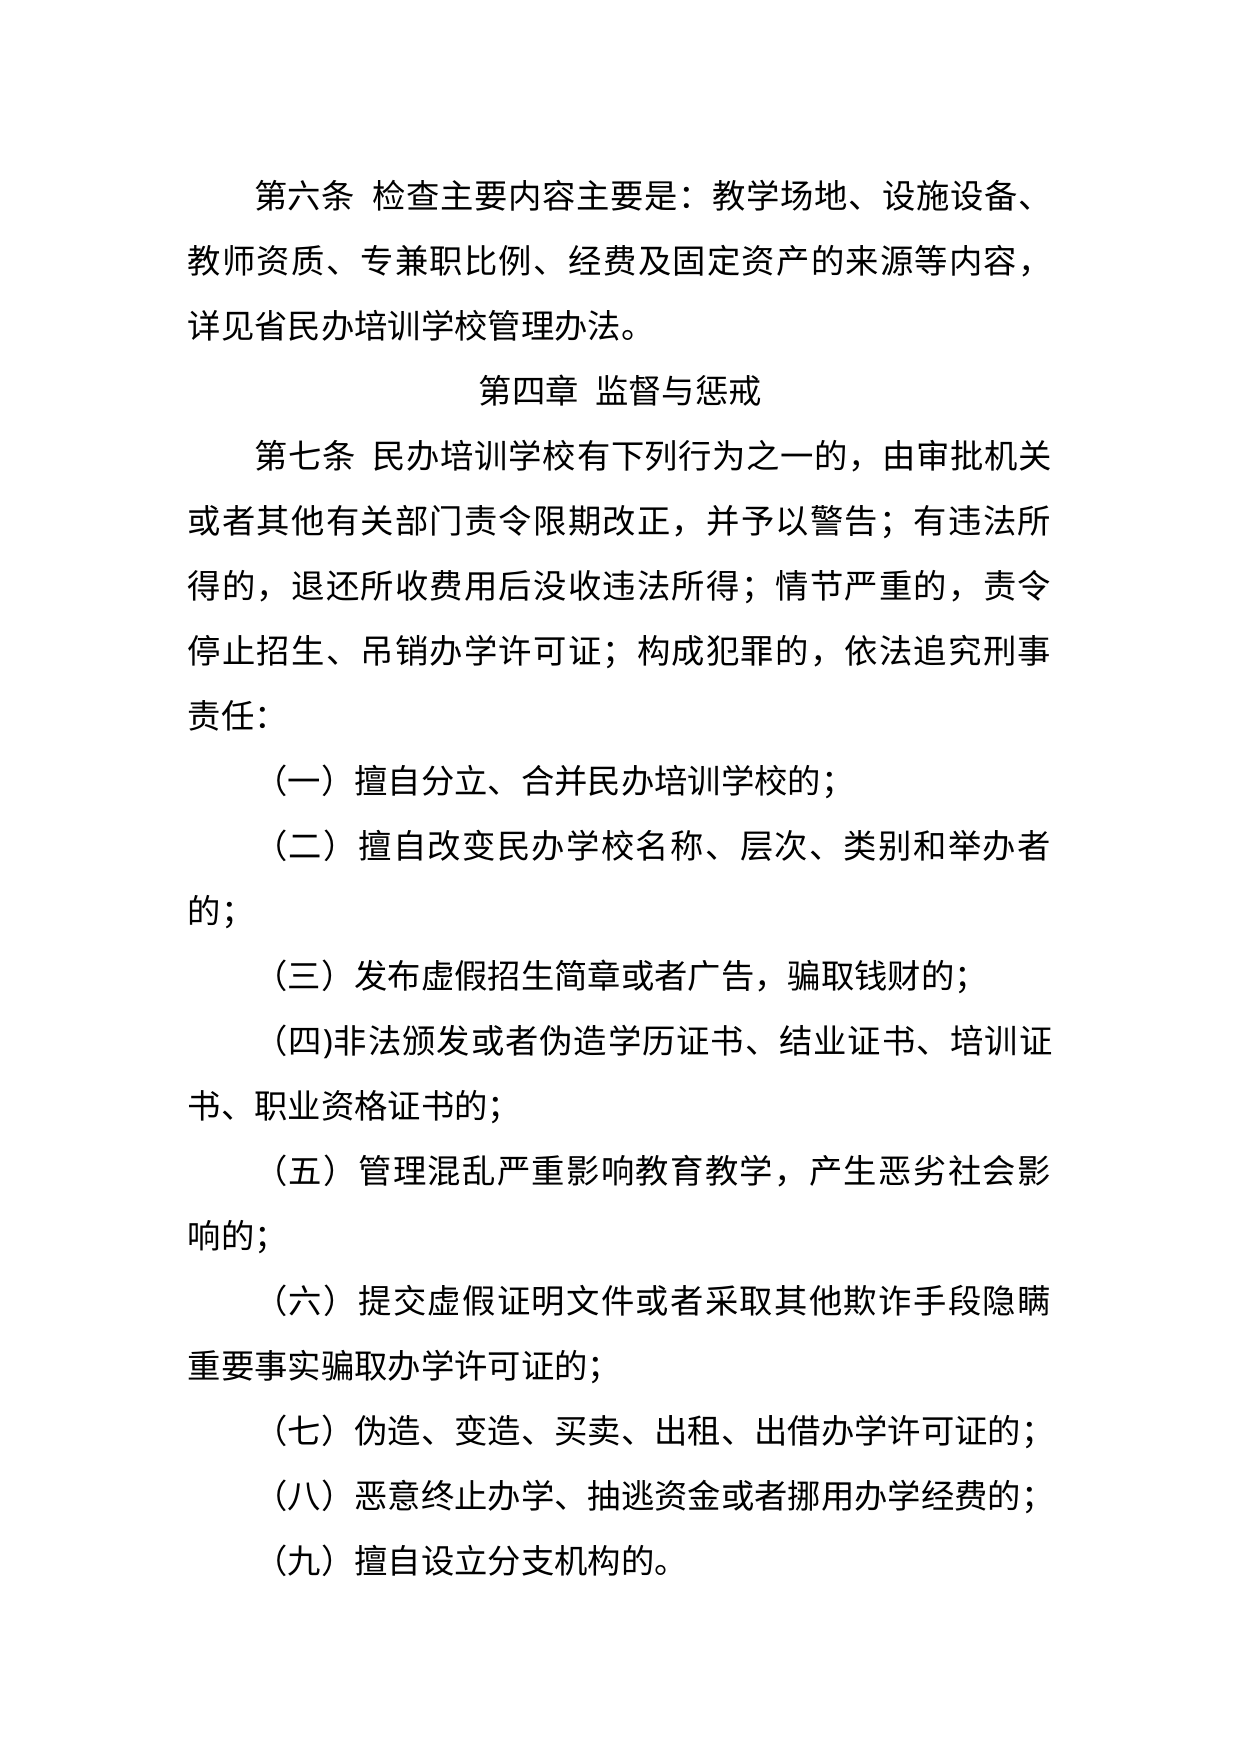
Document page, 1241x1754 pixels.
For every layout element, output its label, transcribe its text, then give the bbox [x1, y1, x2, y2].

text （五）管理混乱严重影响教育教学，产生恶劣社会影响的； [187, 1137, 1053, 1267]
text （二）擅自改变民办学校名称、层次、类别和举办者的； [187, 812, 1053, 942]
text （四)非法颁发或者伪造学历证书、结业证书、培训证书、职业资格证书的； [187, 1007, 1053, 1137]
text 第七条 民办培训学校有下列行为之一的，由审批机关或者其他有关部门责令限期改正，并予以警告；有违法所得的，退还所收费用后没收违法所得；情节严重的，责令停止招生、吊销办学许可证；构成犯罪的，依法追究刑事责任： [187, 422, 1053, 747]
text （三）发布虚假招生简章或者广告，骗取钱财的； [187, 942, 1053, 1007]
text （九）擅自设立分支机构的。 [187, 1527, 1053, 1592]
text （八）恶意终止办学、抽逃资金或者挪用办学经费的； [187, 1462, 1053, 1527]
text （一）擅自分立、合并民办培训学校的； [187, 747, 1053, 812]
text （六）提交虚假证明文件或者采取其他欺诈手段隐瞒重要事实骗取办学许可证的； [187, 1267, 1053, 1397]
text （七）伪造、变造、买卖、出租、出借办学许可证的； [187, 1397, 1053, 1462]
list 监督与惩戒 [187, 357, 1053, 422]
list 检查主要内容主要是：教学场地、设施设备、教师资质、专兼职比例、经费及固定资产的来源等内容，详见省民办培训学校管理办法。 [187, 162, 1053, 357]
